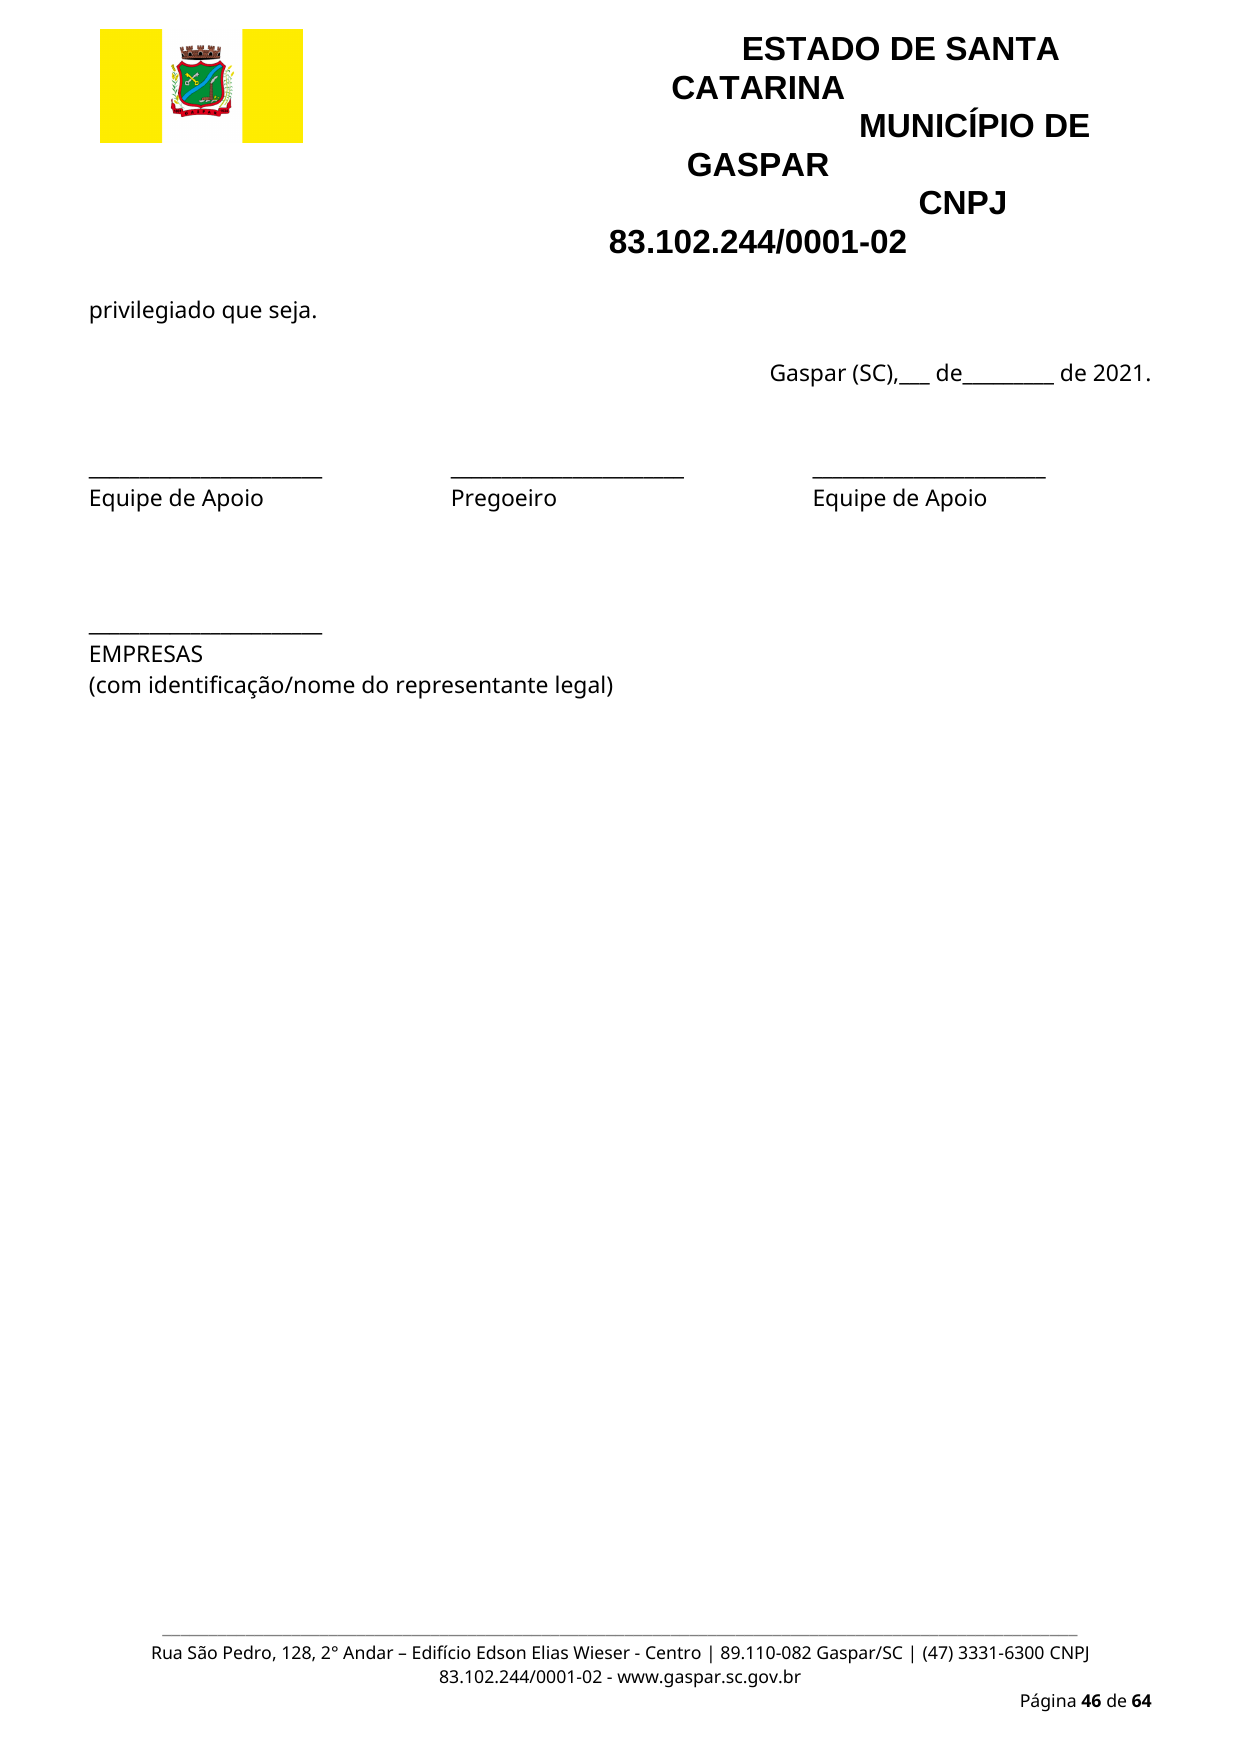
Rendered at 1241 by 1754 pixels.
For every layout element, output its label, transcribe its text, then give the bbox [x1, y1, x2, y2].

text (com identificação/nome do representante legal) [89, 669, 1152, 700]
table_header _______________________ Equipe de Apoio [801, 450, 1163, 513]
table_header _______________________ Pregoeiro [439, 450, 801, 513]
text _______________________ [89, 607, 1152, 638]
text EMPRESAS [89, 638, 1152, 669]
text Gaspar (SC),___ de_________ de 2021. [89, 357, 1152, 388]
table_header _______________________ Equipe de Apoio [78, 450, 439, 513]
picture [100, 29, 303, 143]
